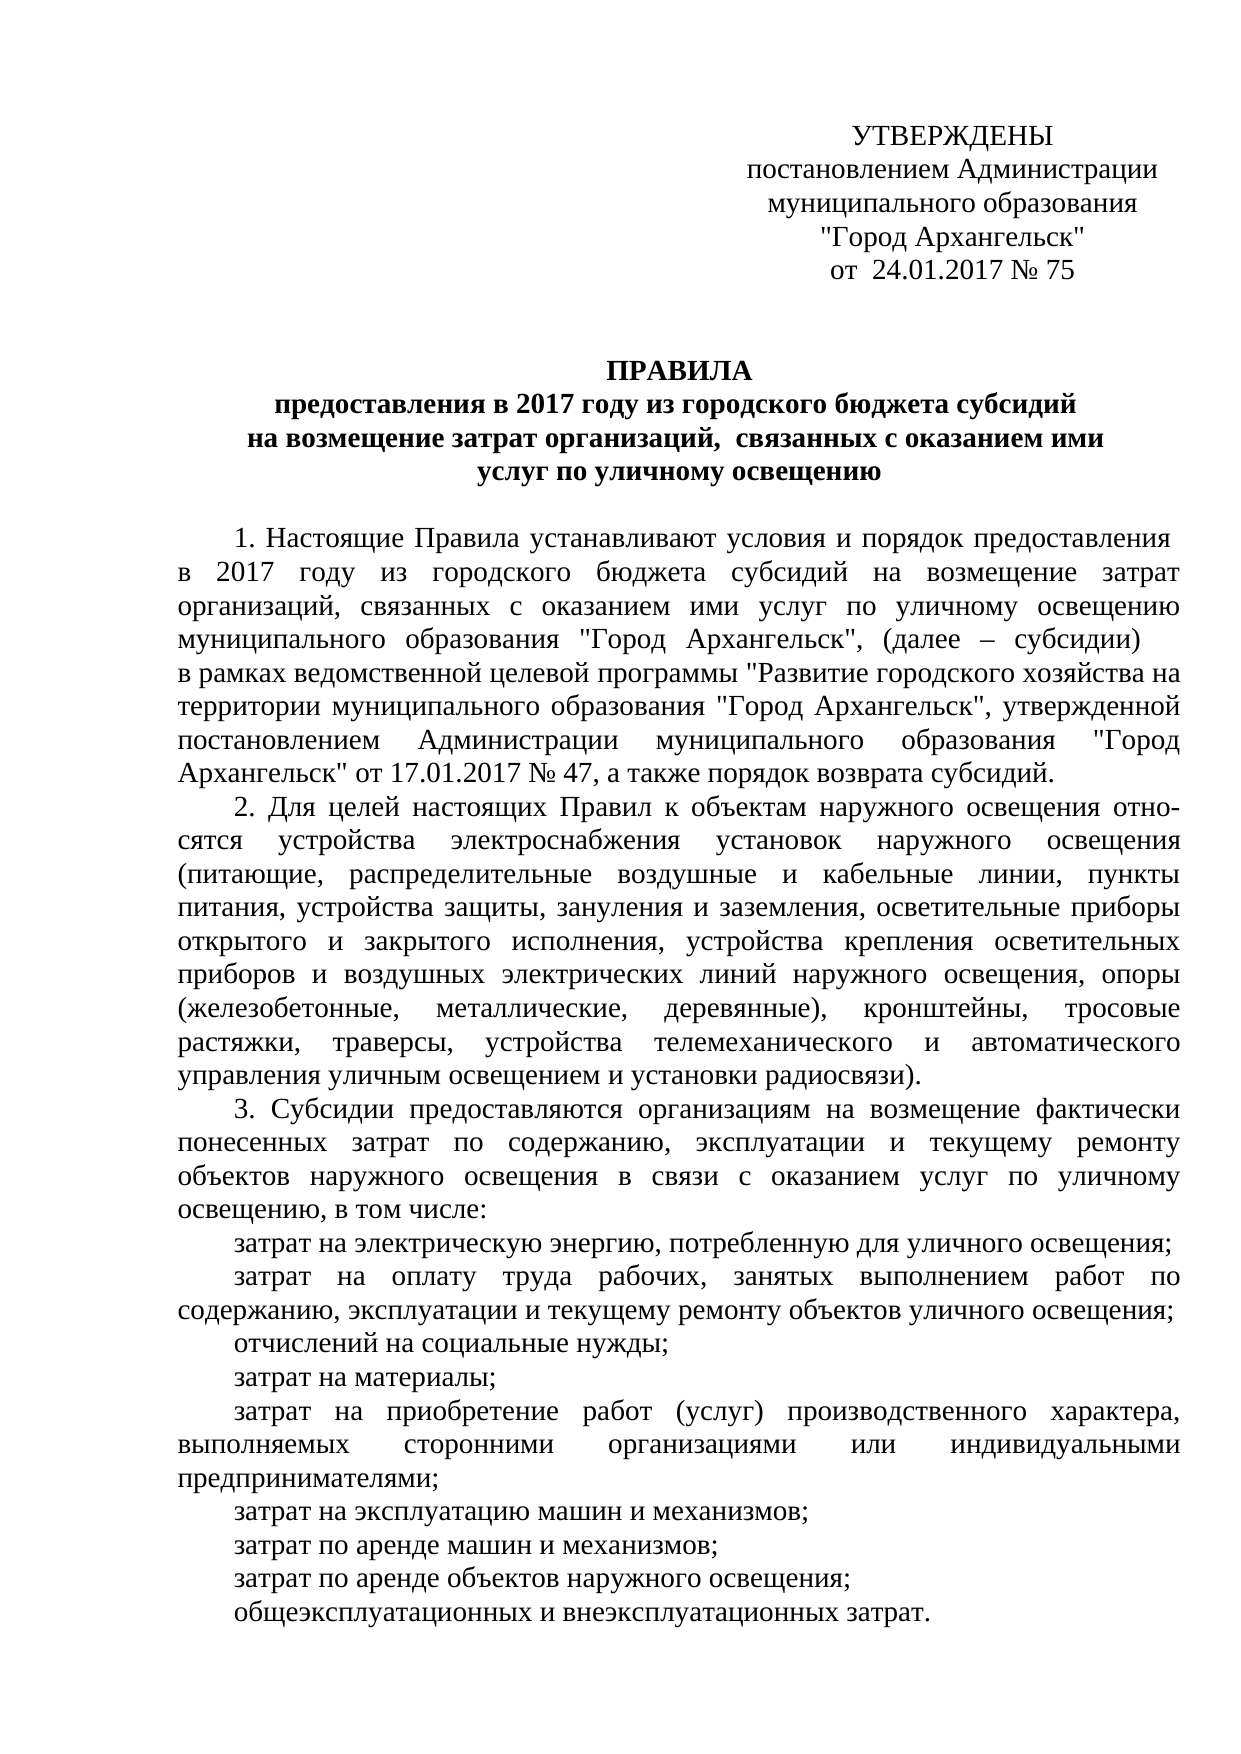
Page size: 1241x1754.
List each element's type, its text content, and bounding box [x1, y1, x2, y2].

text затрат на оплату труда рабочих, занятых выполнением работ по содержанию, эксплуатации и текущему ремонту объектов уличного освещения; [177, 1258, 1181, 1326]
text предоставления в 2017 году из городского бюджета субсидий на возмещение затрат организаций, связанных с оказанием ими услуг по уличному освещению [177, 386, 1181, 487]
text затрат на эксплуатацию машин и механизмов; [177, 1493, 1181, 1527]
text отчислений на социальные нужды; [177, 1326, 1181, 1359]
text 2. Для целей настоящих Правил к объектам наружного освещения отно-сятся устройства электроснабжения установок наружного освещения (питающие, распределительные воздушные и кабельные линии, пункты питания, устройства защиты, зануления и заземления, осветительные приборы открытого и закрытого исполнения, устройства крепления осветительных приборов и воздушных электрических линий наружного освещения, опоры (железобетонные, металлические, деревянные), кронштейны, тросовые растяжки, траверсы, устройства телемеханического и автоматического управления уличным освещением и установки радиосвязи). [177, 789, 1181, 1091]
text 1. Настоящие Правила устанавливают условия и порядок предоставления в 2017 году из городского бюджета субсидий на возмещение затрат организаций, связанных с оказанием ими услуг по уличному освещению муниципального образования "Город Архангельск", (далее – субсидии) в рамках ведомственной целевой программы "Развитие городского хозяйства на территории муниципального образования "Город Архангельск", утвержденной постановлением Администрации муниципального образования "Город Архангельск" от 17.01.2017 № 47, а также порядок возврата субсидий. [177, 521, 1181, 789]
text затрат по аренде объектов наружного освещения; [177, 1560, 1181, 1594]
text ПРАВИЛА [177, 353, 1181, 386]
text 3. Субсидии предоставляются организациям на возмещение фактически понесенных затрат по содержанию, эксплуатации и текущему ремонту объектов наружного освещения в связи с оказанием услуг по уличному освещению, в том числе: [177, 1091, 1181, 1225]
text затрат на материалы; [177, 1359, 1181, 1393]
text затрат на приобретение работ (услуг) производственного характера, выполняемых сторонними организациями или индивидуальными предпринимателями; [177, 1393, 1181, 1493]
text "Город Архангельск" [723, 219, 1181, 252]
text от 24.01.2017 № 75 [723, 252, 1181, 286]
text УТВЕРЖДЕНЫ [723, 118, 1181, 152]
text общеэксплуатационных и внеэксплуатационных затрат. [177, 1594, 1181, 1627]
text муниципального образования [723, 185, 1181, 219]
text затрат на электрическую энергию, потребленную для уличного освещения; [177, 1225, 1181, 1258]
text затрат по аренде машин и механизмов; [177, 1527, 1181, 1560]
text постановлением Администрации [723, 152, 1181, 185]
